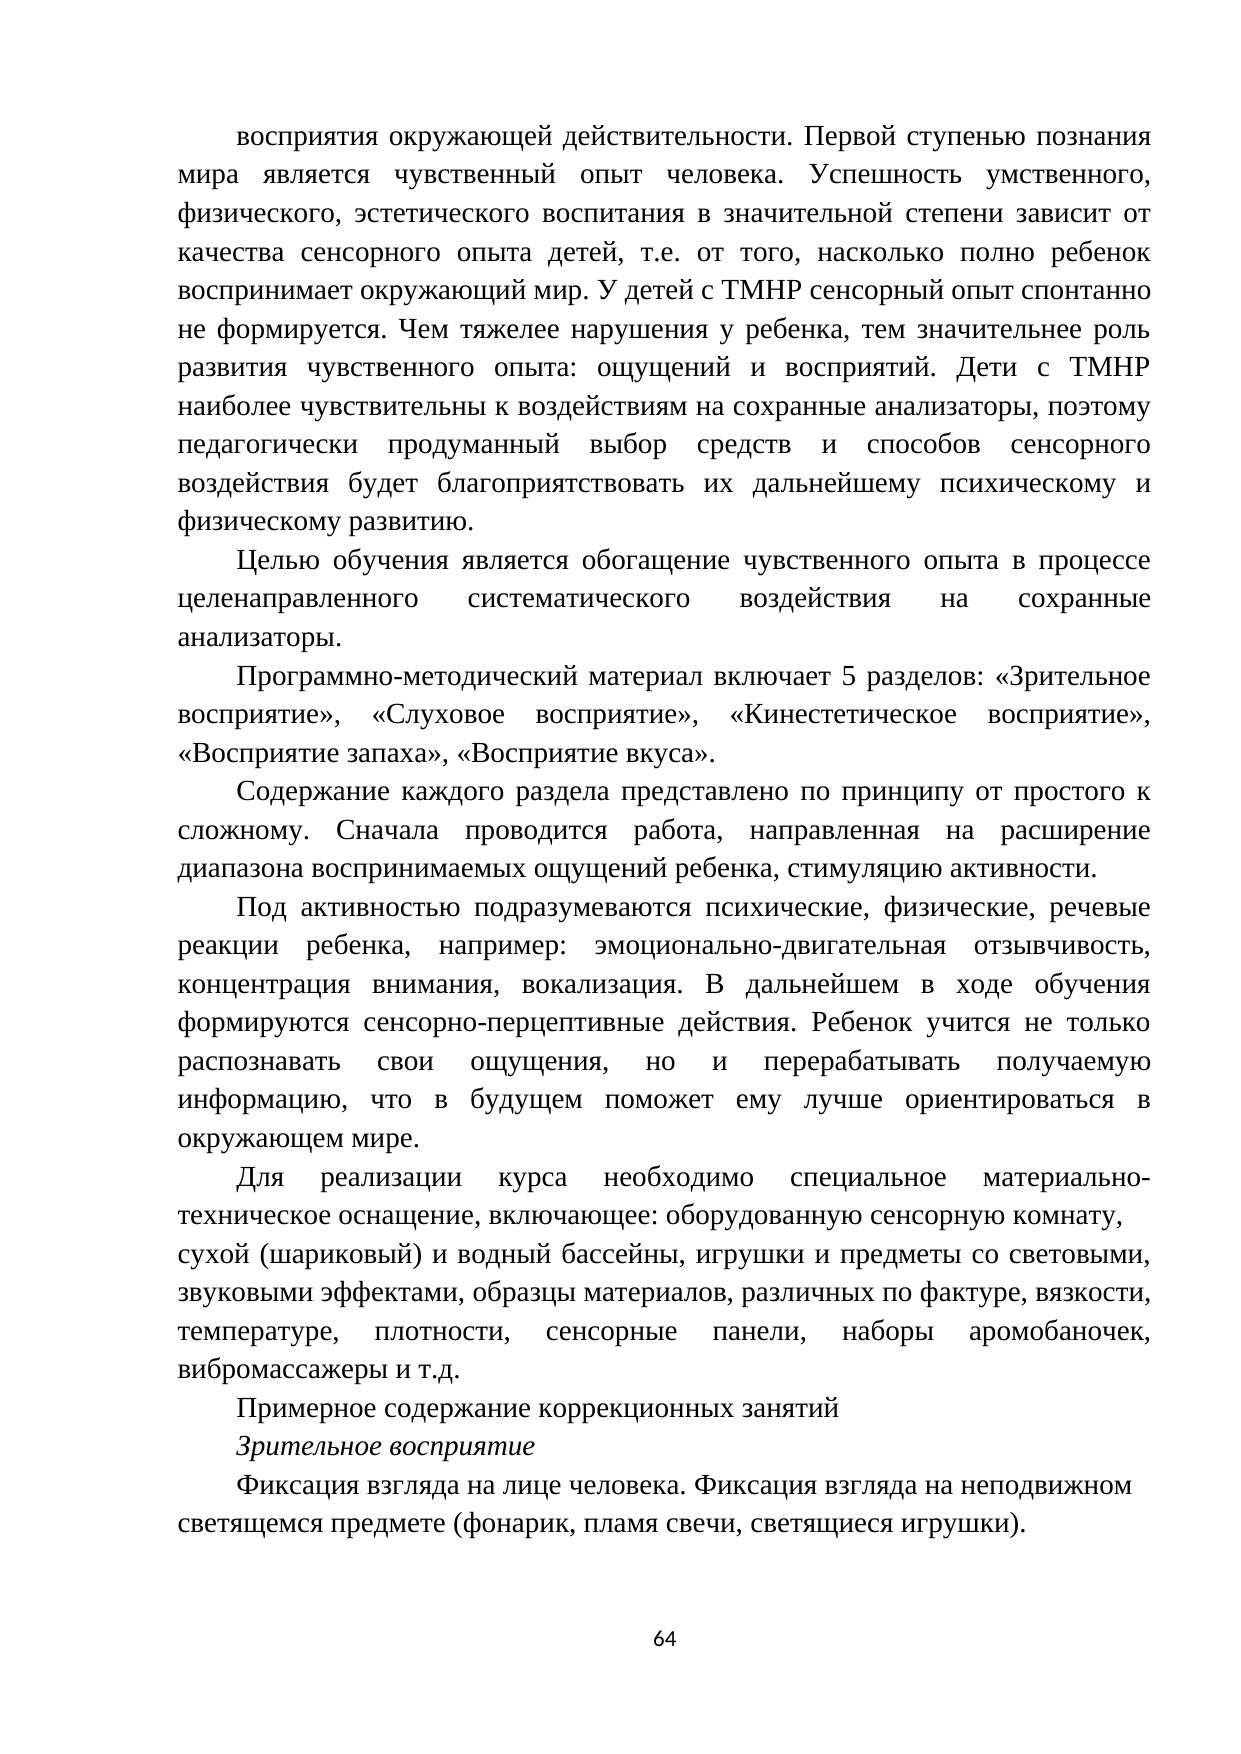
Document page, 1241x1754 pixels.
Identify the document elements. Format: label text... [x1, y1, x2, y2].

text Фиксация взгляда на лице человека. Фиксация взгляда на неподвижном [177, 1467, 1152, 1501]
text Для реализации курса необходимо специальное материально-техническое оснащение, включающее: оборудованную сенсорную комнату, [177, 1159, 1152, 1231]
text сухой (шариковый) и водный бассейны, игрушки и предметы со световыми, звуковыми эффектами, образцы материалов, различных по фактуре, вязкости, температуре, плотности, сенсорные панели, наборы аромобаночек, вибромассажеры и т.д. [177, 1236, 1152, 1385]
text Примерное содержание коррекционных занятий [177, 1390, 1152, 1423]
text Целью обучения является обогащение чувственного опыта в процессе целенаправленного систематического воздействия на сохранные анализаторы. [177, 542, 1152, 653]
text восприятия окружающей действительности. Первой ступенью познания мира является чувственный опыт человека. Успешность умственного, физического, эстетического воспитания в значительной степени зависит от качества сенсорного опыта детей, т.е. от того, насколько полно ребенок воспринимает окружающий мир. У детей с ТМНР сенсорный опыт спонтанно не формируется. Чем тяжелее нарушения у ребенка, тем значительнее роль развития чувственного опыта: ощущений и восприятий. Дети с ТМНР наиболее чувствительны к воздействиям на сохранные анализаторы, поэтому педагогически продуманный выбор средств и способов сенсорного воздействия будет благоприятствовать их дальнейшему психическому и физическому развитию. [177, 118, 1152, 537]
text Зрительное восприятие [177, 1428, 1152, 1462]
text Содержание каждого раздела представлено по принципу от простого к сложному. Сначала проводится работа, направленная на расширение диапазона воспринимаемых ощущений ребенка, стимуляцию активности. [177, 773, 1152, 884]
text Под активностью подразумеваются психические, физические, речевые реакции ребенка, например: эмоционально-двигательная отзывчивость, концентрация внимания, вокализация. В дальнейшем в ходе обучения формируются сенсорно-перцептивные действия. Ребенок учится не только распознавать свои ощущения, но и перерабатывать получаемую информацию, что в будущем поможет ему лучше ориентироваться в окружающем мире. [177, 889, 1152, 1154]
text Программно-методический материал включает 5 разделов: «Зрительное восприятие», «Слуховое восприятие», «Кинестетическое восприятие», «Восприятие запаха», «Восприятие вкуса». [177, 658, 1152, 768]
text светящемся предмете (фонарик, пламя свечи, светящиеся игрушки). [177, 1506, 1152, 1539]
